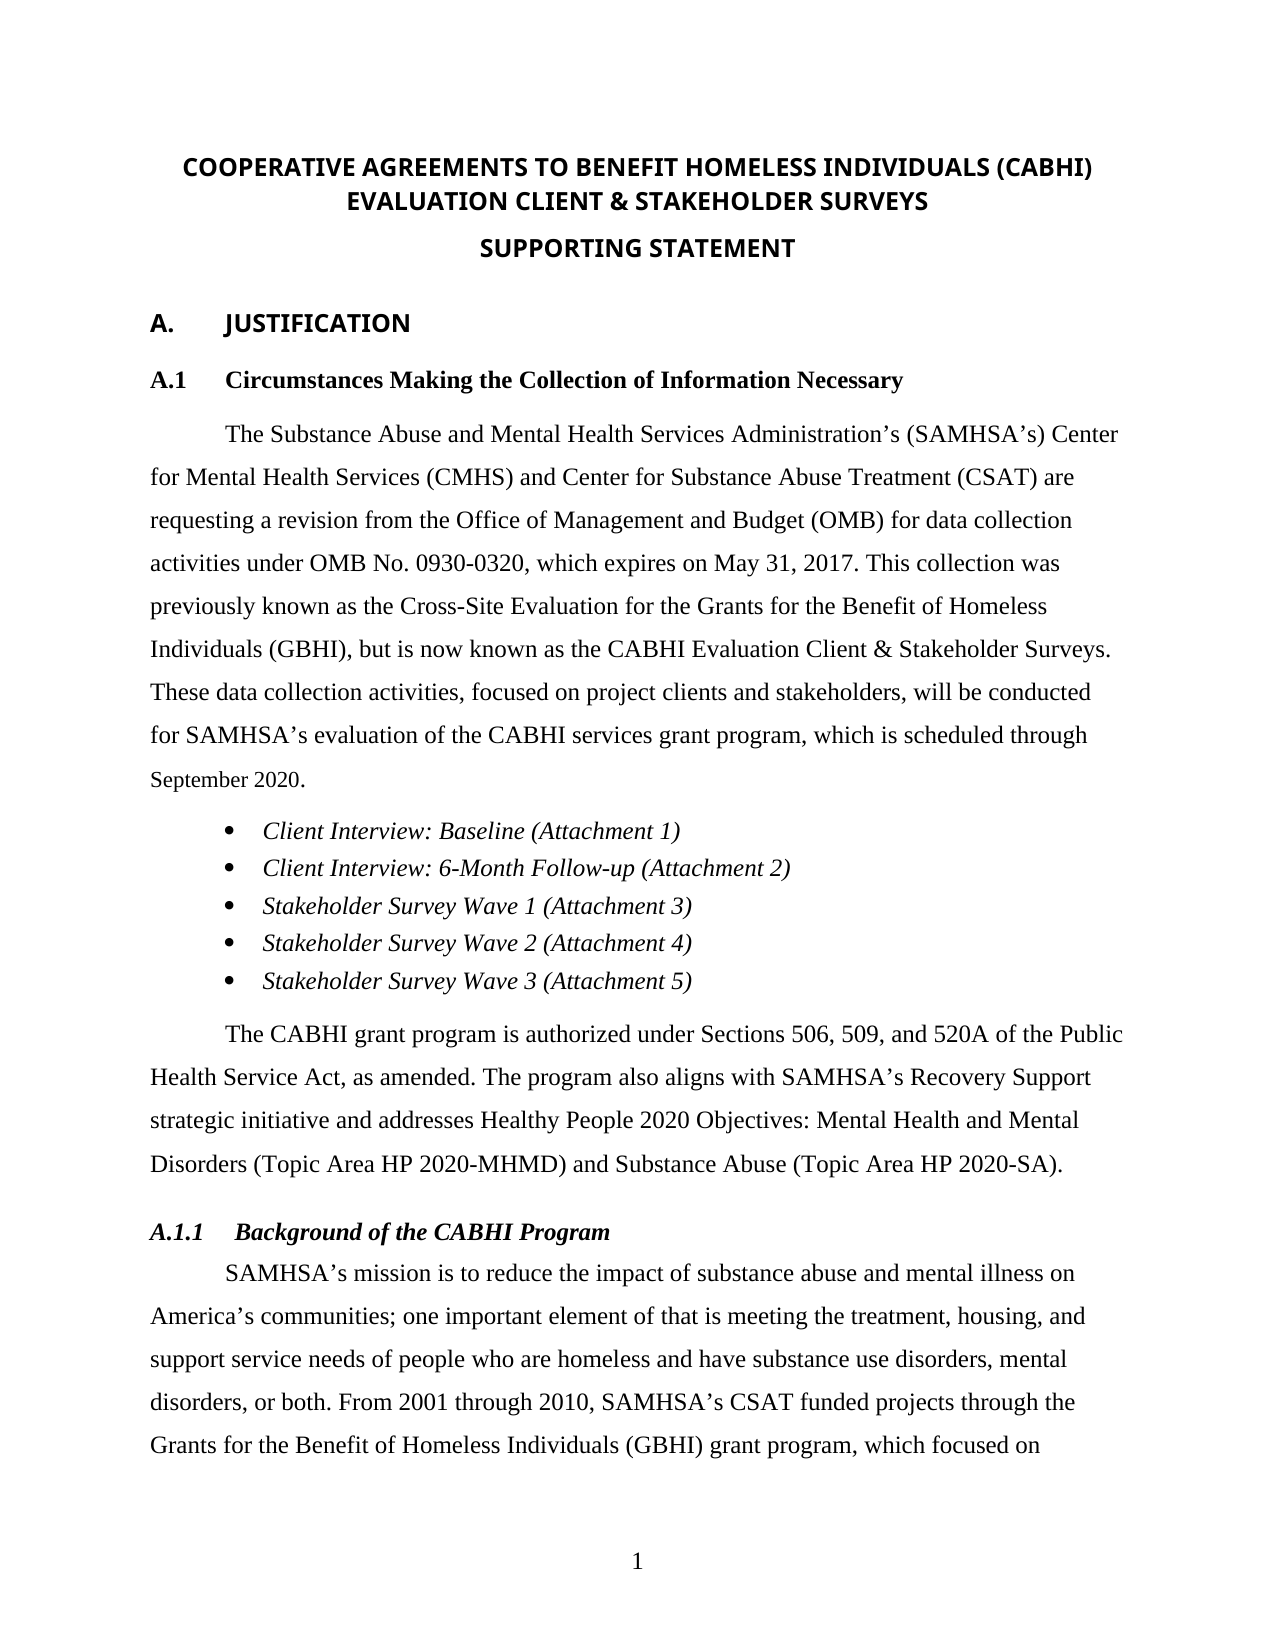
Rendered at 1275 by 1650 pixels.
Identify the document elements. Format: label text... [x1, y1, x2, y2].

text The CABHI grant program is authorized under Sections 506, 509, and 520A of the Public Health Service Act, as amended. The program also aligns with SAMHSA’s Recovery Support strategic initiative and addresses Healthy People 2020 Objectives: Mental Health and Mental Disorders (Topic Area HP 2020-MHMD) and Substance Abuse (Topic Area HP 2020-SA). [150, 1019, 1125, 1177]
subtitle A.1 Circumstances Making the Collection of Information Necessary [150, 365, 1125, 394]
text cooperative agreements to benefit homeless individuals (CABHI) evaluation client & stakeholder Surveys [150, 150, 1125, 218]
text Stakeholder Survey Wave 2 (Attachment 4) [225, 932, 1125, 957]
text Client Interview: 6-Month Follow-up (Attachment 2) [225, 857, 1125, 882]
text Supporting Statement [150, 231, 1125, 265]
text Stakeholder Survey Wave 1 (Attachment 3) [225, 894, 1125, 919]
subtitle A. Justification [150, 306, 1125, 340]
subtitle A.1.1 Background of the CABHI Program [150, 1217, 1125, 1246]
text The Substance Abuse and Mental Health Services Administration’s (SAMHSA’s) Center for Mental Health Services (CMHS) and Center for Substance Abuse Treatment (CSAT) are requesting a revision from the Office of Management and Budget (OMB) for data collection activities under OMB No. 0930-0320, which expires on May 31, 2017. This collection was previously known as the Cross-Site Evaluation for the Grants for the Benefit of Homeless Individuals (GBHI), but is now known as the CABHI Evaluation Client & Stakeholder Surveys. These data collection activities, focused on project clients and stakeholders, will be conducted for SAMHSA’s evaluation of the CABHI services grant program, which is scheduled through September 2020. [150, 419, 1125, 792]
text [150, 1258, 1125, 1459]
text Stakeholder Survey Wave 3 (Attachment 5) [225, 969, 1125, 994]
text Client Interview: Baseline (Attachment 1) [225, 819, 1125, 844]
